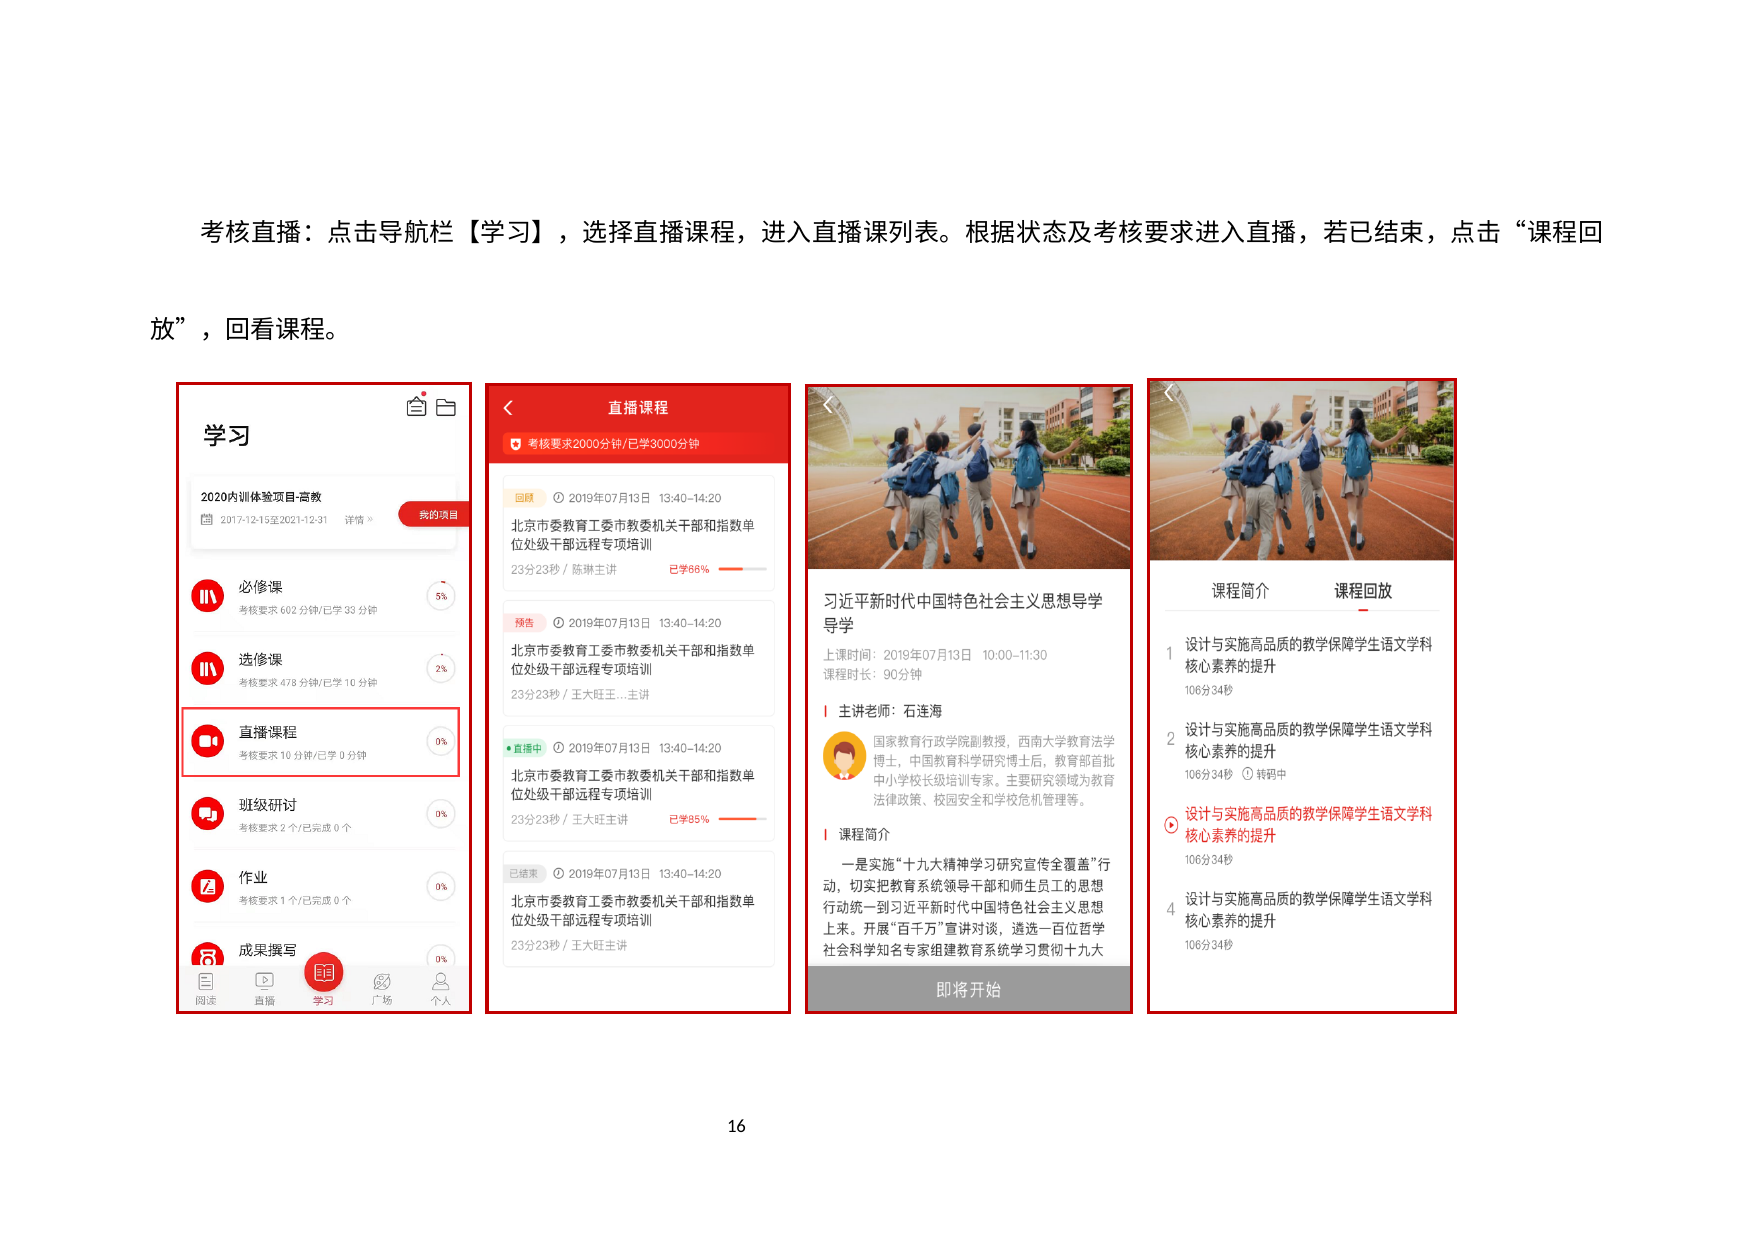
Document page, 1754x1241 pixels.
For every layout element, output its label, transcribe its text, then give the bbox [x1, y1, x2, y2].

picture [489, 386, 788, 1011]
picture [808, 387, 1130, 1011]
text 考核直播：点击导航栏【学习】，选择直播课程，进入直播课列表。根据状态及考核要求进入直播，若已结束，点击“课程回放”，回看课程。 [150, 198, 1604, 360]
picture [179, 385, 469, 1011]
picture [1150, 381, 1454, 1011]
